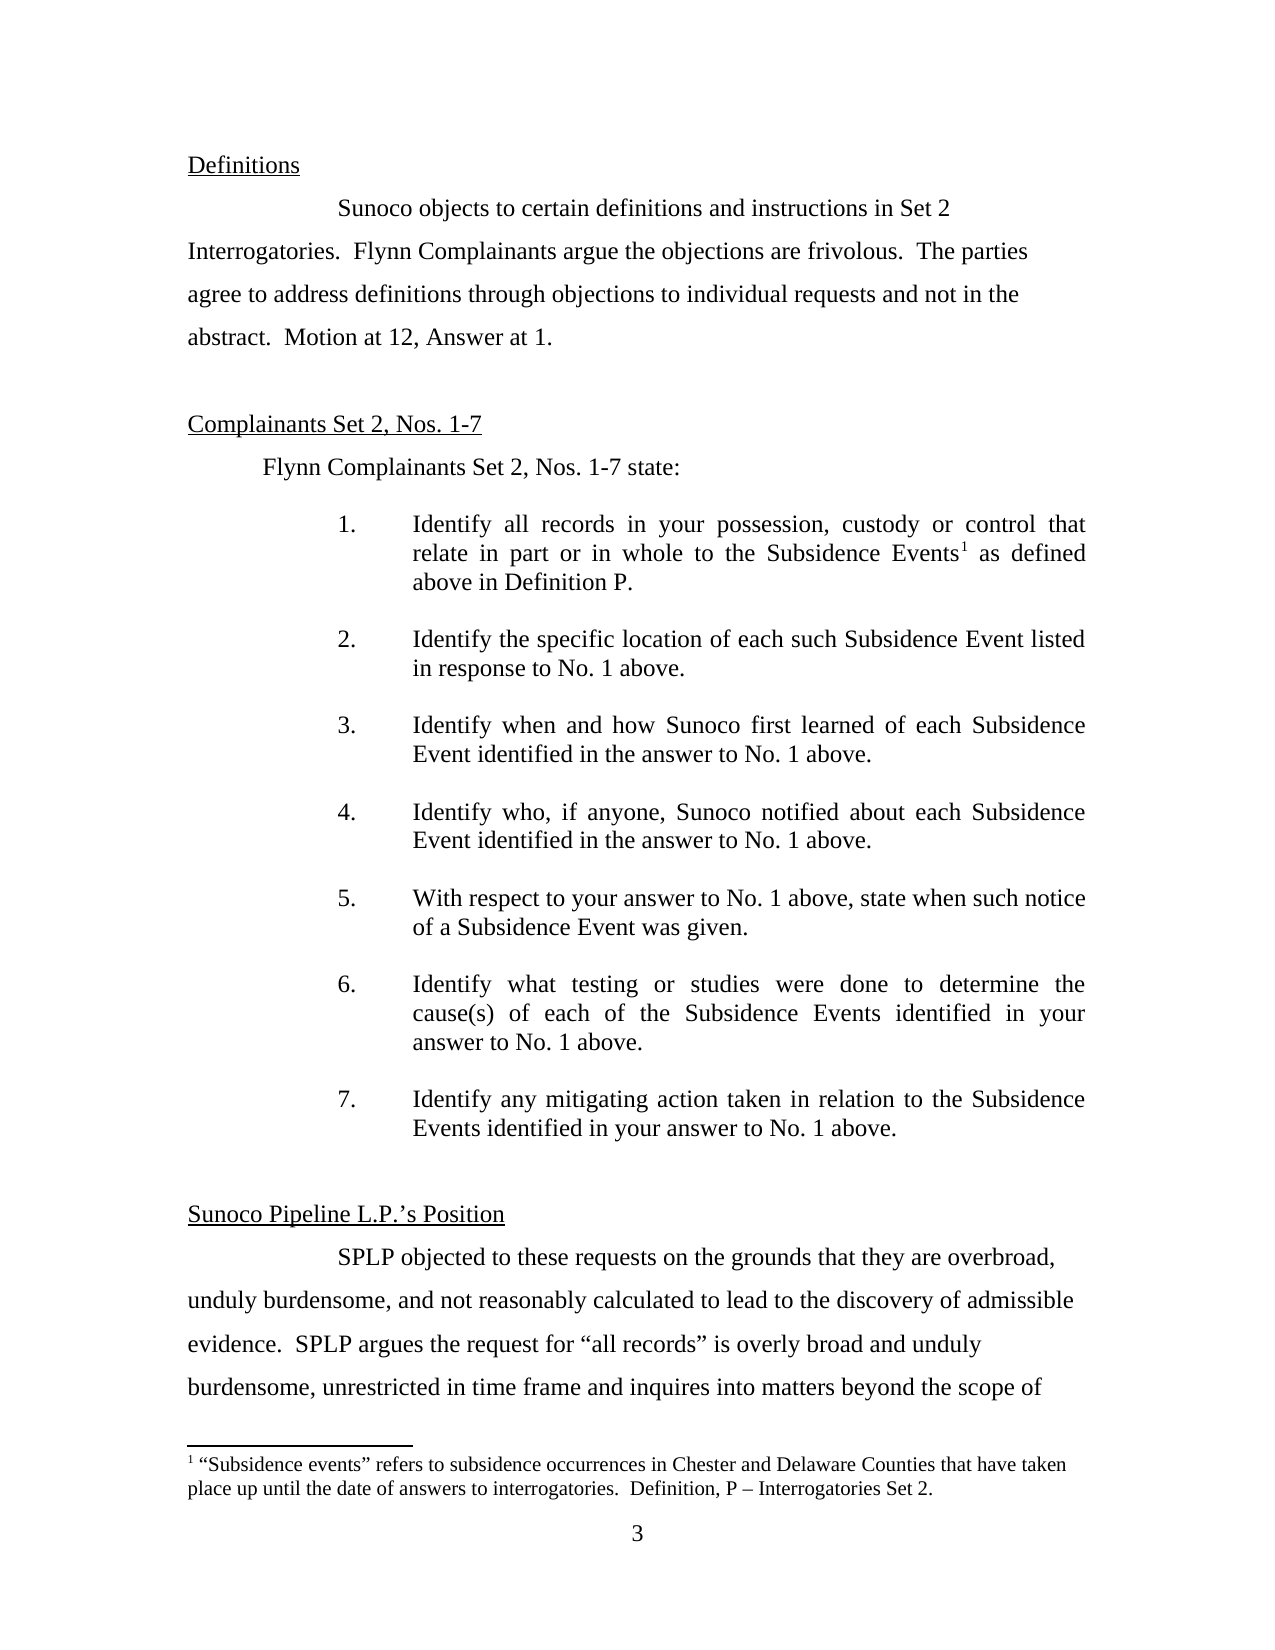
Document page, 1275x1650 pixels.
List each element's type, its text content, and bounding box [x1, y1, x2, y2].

text 3. Identify when and how Sunoco first learned of each Subsidence Event identified in the answer to No. 1 above. [337, 711, 1086, 768]
text 5. With respect to your answer to No. 1 above, state when such notice of a Subsidence Event was given. [337, 883, 1086, 941]
text 7. Identify any mitigating action taken in relation to the Subsidence Events identified in your answer to No. 1 above. [337, 1084, 1086, 1142]
text Definitions [187, 150, 1087, 179]
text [187, 1242, 1087, 1401]
text Sunoco Pipeline L.P.’s Position [187, 1199, 1087, 1228]
text 4. Identify who, if anyone, Sunoco notified about each Subsidence Event identified in the answer to No. 1 above. [337, 797, 1086, 854]
text Complainants Set 2, Nos. 1-7 [187, 409, 1087, 437]
text 6. Identify what testing or studies were done to determine the cause(s) of each of the Subsidence Events identified in your answer to No. 1 above. [337, 969, 1086, 1056]
text 1. Identify all records in your possession, custody or control that relate in part or in whole to the Subsidence Events as defined above in Definition P. [337, 509, 1086, 596]
text Sunoco objects to certain definitions and instructions in Set 2 Interrogatories. Flynn Complainants argue the objections are frivolous. The parties agree to address definitions through objections to individual requests and not in the abstract. Motion at 12, Answer at 1. [187, 193, 1087, 351]
text 2. Identify the specific location of each such Subsidence Event listed in response to No. 1 above. [337, 624, 1086, 682]
text Flynn Complainants Set 2, Nos. 1-7 state: [262, 452, 1087, 481]
